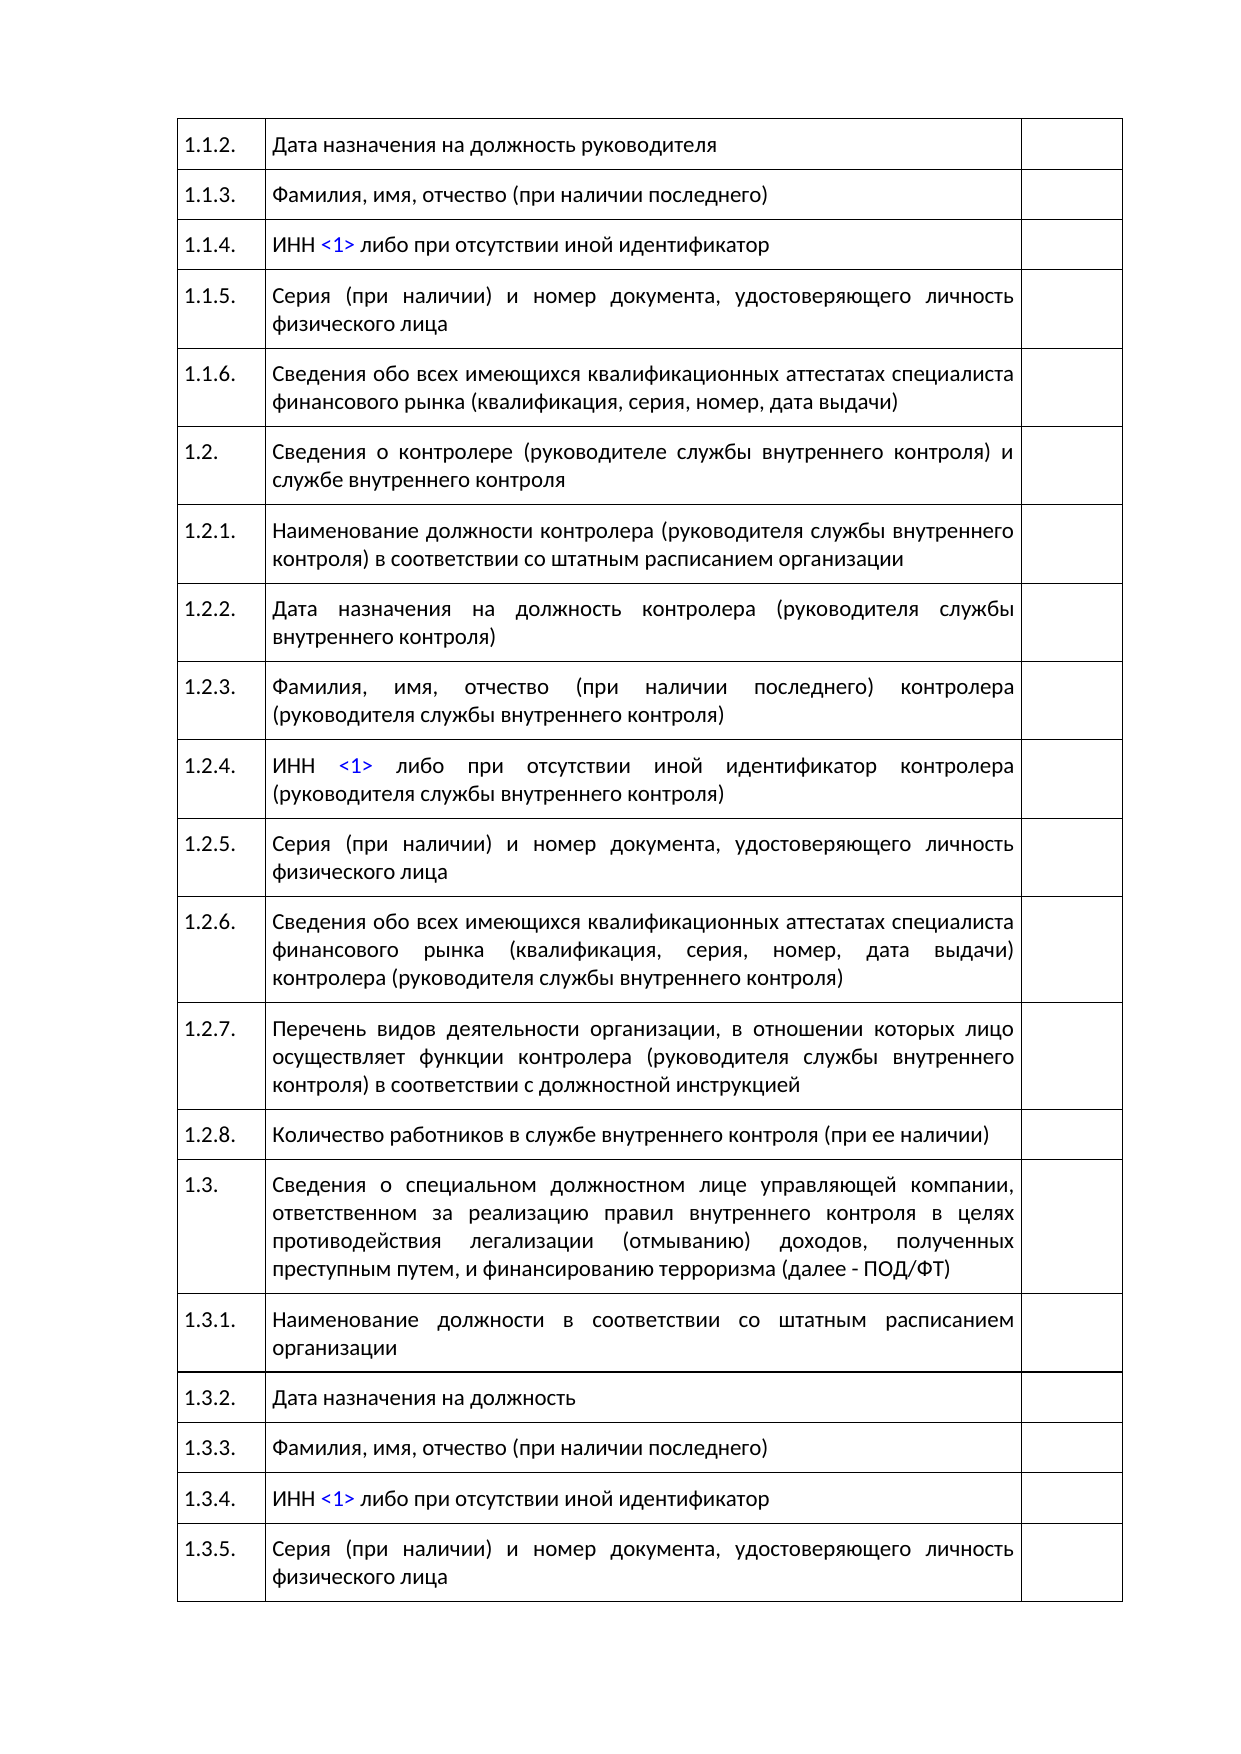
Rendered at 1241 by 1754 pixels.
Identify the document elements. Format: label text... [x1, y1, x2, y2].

table_cell [1022, 220, 1122, 269]
table_cell [1022, 505, 1122, 582]
table_cell [1022, 1160, 1122, 1293]
table_cell 1.1.6. [178, 349, 265, 426]
table_cell [1022, 662, 1122, 739]
table_cell [1022, 1373, 1122, 1422]
table_cell [1022, 119, 1122, 168]
table_cell 1.1.5. [178, 270, 265, 347]
table_cell [1022, 170, 1122, 219]
table_cell Серия (при наличии) и номер документа, удостоверяющего личность физического лица [266, 1524, 1021, 1601]
table_cell [1022, 1524, 1122, 1601]
table_cell Сведения обо всех имеющихся квалификационных аттестатах специалиста финансового рынка (квалификация, серия, номер, дата выдачи) [266, 349, 1021, 426]
table_cell Серия (при наличии) и номер документа, удостоверяющего личность физического лица [266, 270, 1021, 347]
table_cell [1022, 427, 1122, 504]
table_cell Серия (при наличии) и номер документа, удостоверяющего личность физического лица [266, 819, 1021, 896]
table_cell 1.2.5. [178, 819, 265, 896]
table_cell 1.3.2. [178, 1373, 265, 1422]
table_cell ИНН <1> либо при отсутствии иной идентификатор [266, 220, 1021, 269]
table_cell [1022, 349, 1122, 426]
table_cell 1.2.6. [178, 897, 265, 1002]
table_cell 1.1.4. [178, 220, 265, 269]
table_cell Перечень видов деятельности организации, в отношении которых лицо осуществляет функции контролера (руководителя службы внутреннего контроля) в соответствии с должностной инструкцией [266, 1003, 1021, 1108]
table_cell 1.3.5. [178, 1524, 265, 1601]
table_cell Дата назначения на должность контролера (руководителя службы внутреннего контроля) [266, 584, 1021, 661]
table_cell ИНН <1> либо при отсутствии иной идентификатор [266, 1473, 1021, 1522]
table_cell Дата назначения на должность [266, 1373, 1021, 1422]
table_cell [1022, 1294, 1122, 1371]
table_cell Сведения о специальном должностном лице управляющей компании, ответственном за реализацию правил внутреннего контроля в целях противодействия легализации (отмыванию) доходов, полученных преступным путем, и финансированию терроризма (далее - ПОД/ФТ) [266, 1160, 1021, 1293]
table_cell Фамилия, имя, отчество (при наличии последнего) [266, 170, 1021, 219]
table_cell [1022, 740, 1122, 817]
table_cell 1.3.1. [178, 1294, 265, 1371]
table_cell 1.3.3. [178, 1423, 265, 1472]
table_cell 1.1.2. [178, 119, 265, 168]
table_cell 1.2.3. [178, 662, 265, 739]
table_cell [1022, 1110, 1122, 1159]
table_cell 1.2.8. [178, 1110, 265, 1159]
table_cell Фамилия, имя, отчество (при наличии последнего) контролера (руководителя службы внутреннего контроля) [266, 662, 1021, 739]
table_cell [1022, 1003, 1122, 1108]
table_cell 1.2.1. [178, 505, 265, 582]
table_cell [1022, 584, 1122, 661]
table_cell Сведения обо всех имеющихся квалификационных аттестатах специалиста финансового рынка (квалификация, серия, номер, дата выдачи) контролера (руководителя службы внутреннего контроля) [266, 897, 1021, 1002]
table_cell 1.2.7. [178, 1003, 265, 1108]
table_cell Сведения о контролере (руководителе службы внутреннего контроля) и службе внутреннего контроля [266, 427, 1021, 504]
table_cell 1.2.2. [178, 584, 265, 661]
table_cell 1.2. [178, 427, 265, 504]
table_cell [1022, 1423, 1122, 1472]
table_cell Наименование должности в соответствии со штатным расписанием организации [266, 1294, 1021, 1371]
table_cell 1.2.4. [178, 740, 265, 817]
table_cell 1.1.3. [178, 170, 265, 219]
table_cell [1022, 270, 1122, 347]
table_cell Количество работников в службе внутреннего контроля (при ее наличии) [266, 1110, 1021, 1159]
table_cell Фамилия, имя, отчество (при наличии последнего) [266, 1423, 1021, 1472]
table_cell ИНН <1> либо при отсутствии иной идентификатор контролера (руководителя службы внутреннего контроля) [266, 740, 1021, 817]
table_cell [1022, 1473, 1122, 1522]
table_cell [1022, 819, 1122, 896]
table_cell Наименование должности контролера (руководителя службы внутреннего контроля) в соответствии со штатным расписанием организации [266, 505, 1021, 582]
table_cell [1022, 897, 1122, 1002]
table_cell 1.3.4. [178, 1473, 265, 1522]
table_cell 1.3. [178, 1160, 265, 1293]
table_cell Дата назначения на должность руководителя [266, 119, 1021, 168]
